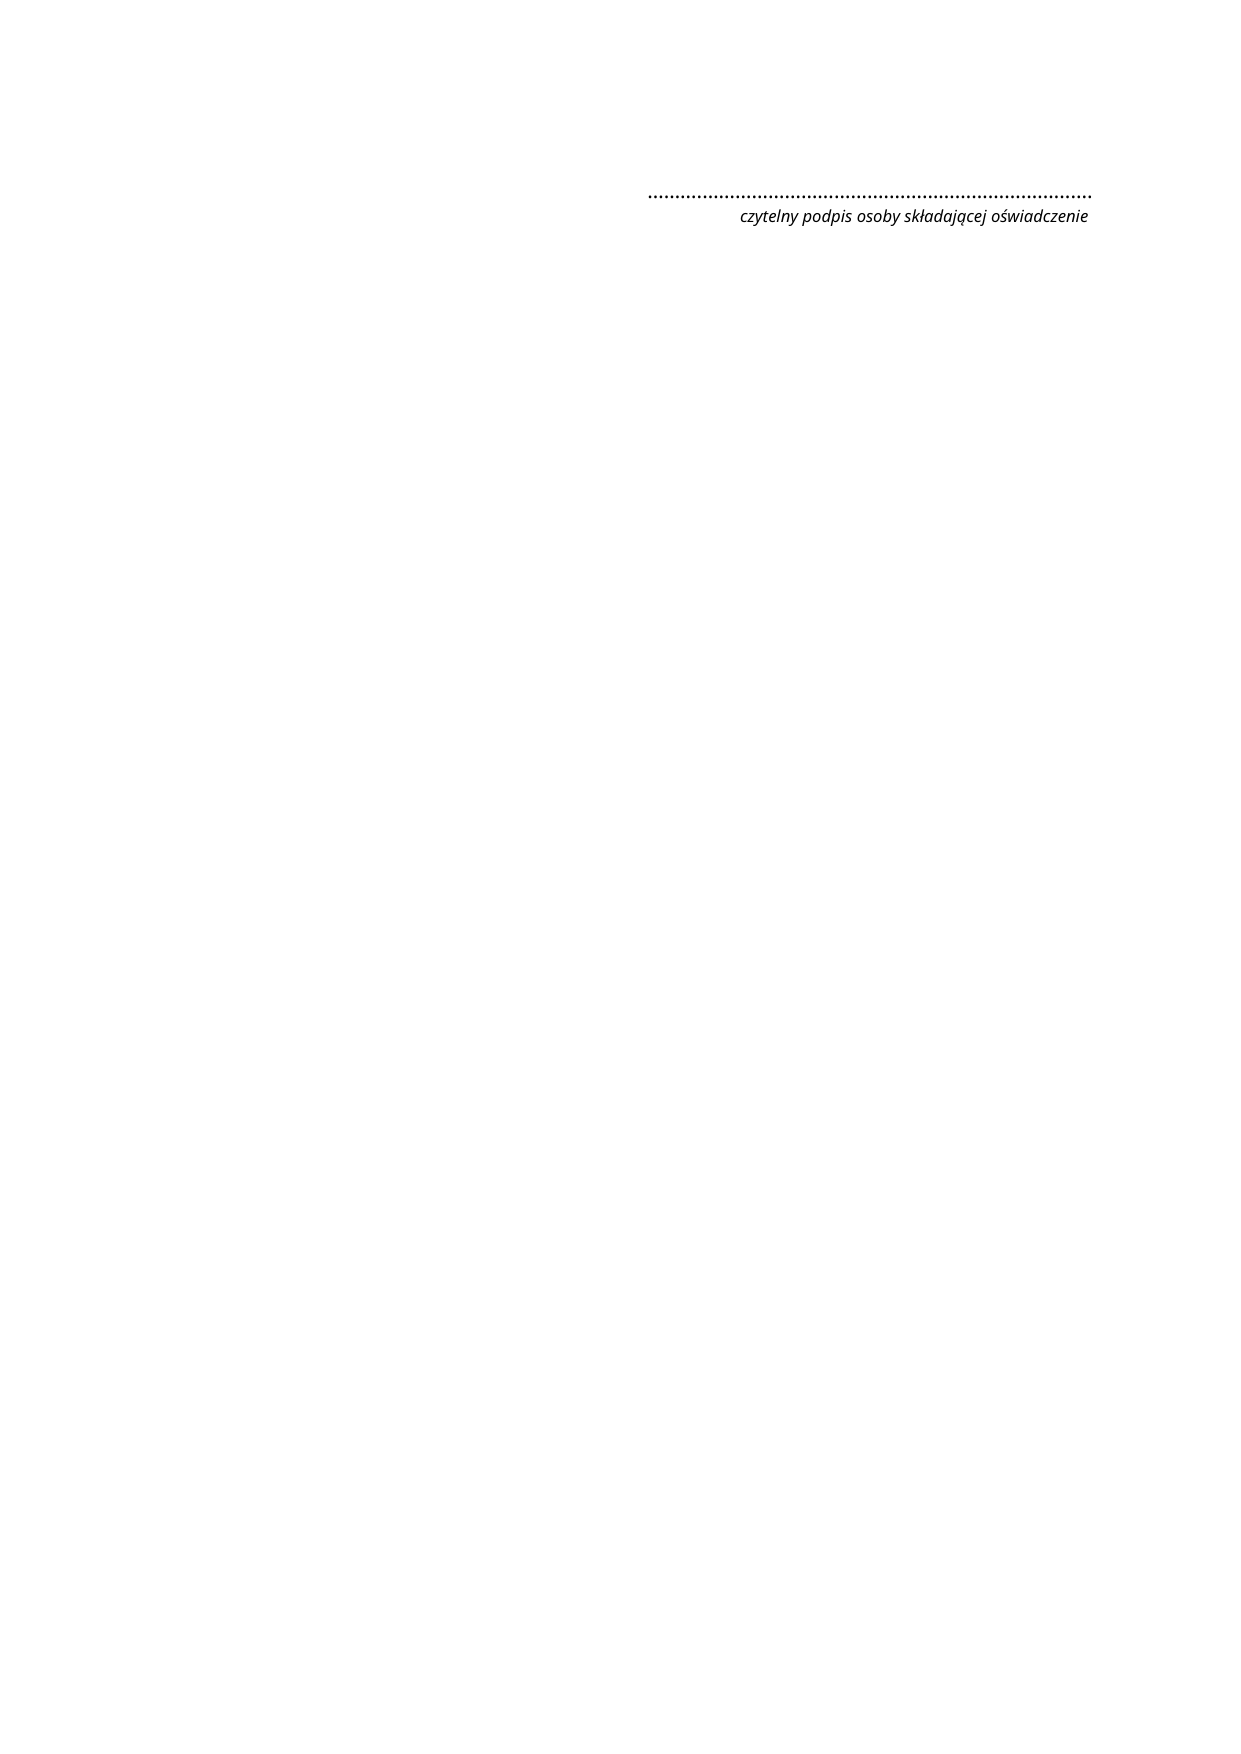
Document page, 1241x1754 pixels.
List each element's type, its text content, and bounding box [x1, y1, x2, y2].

text ……….………………………….……………………….……...... [148, 176, 1093, 204]
text czytelny podpis osoby składającej oświadczenie [738, 204, 1093, 227]
